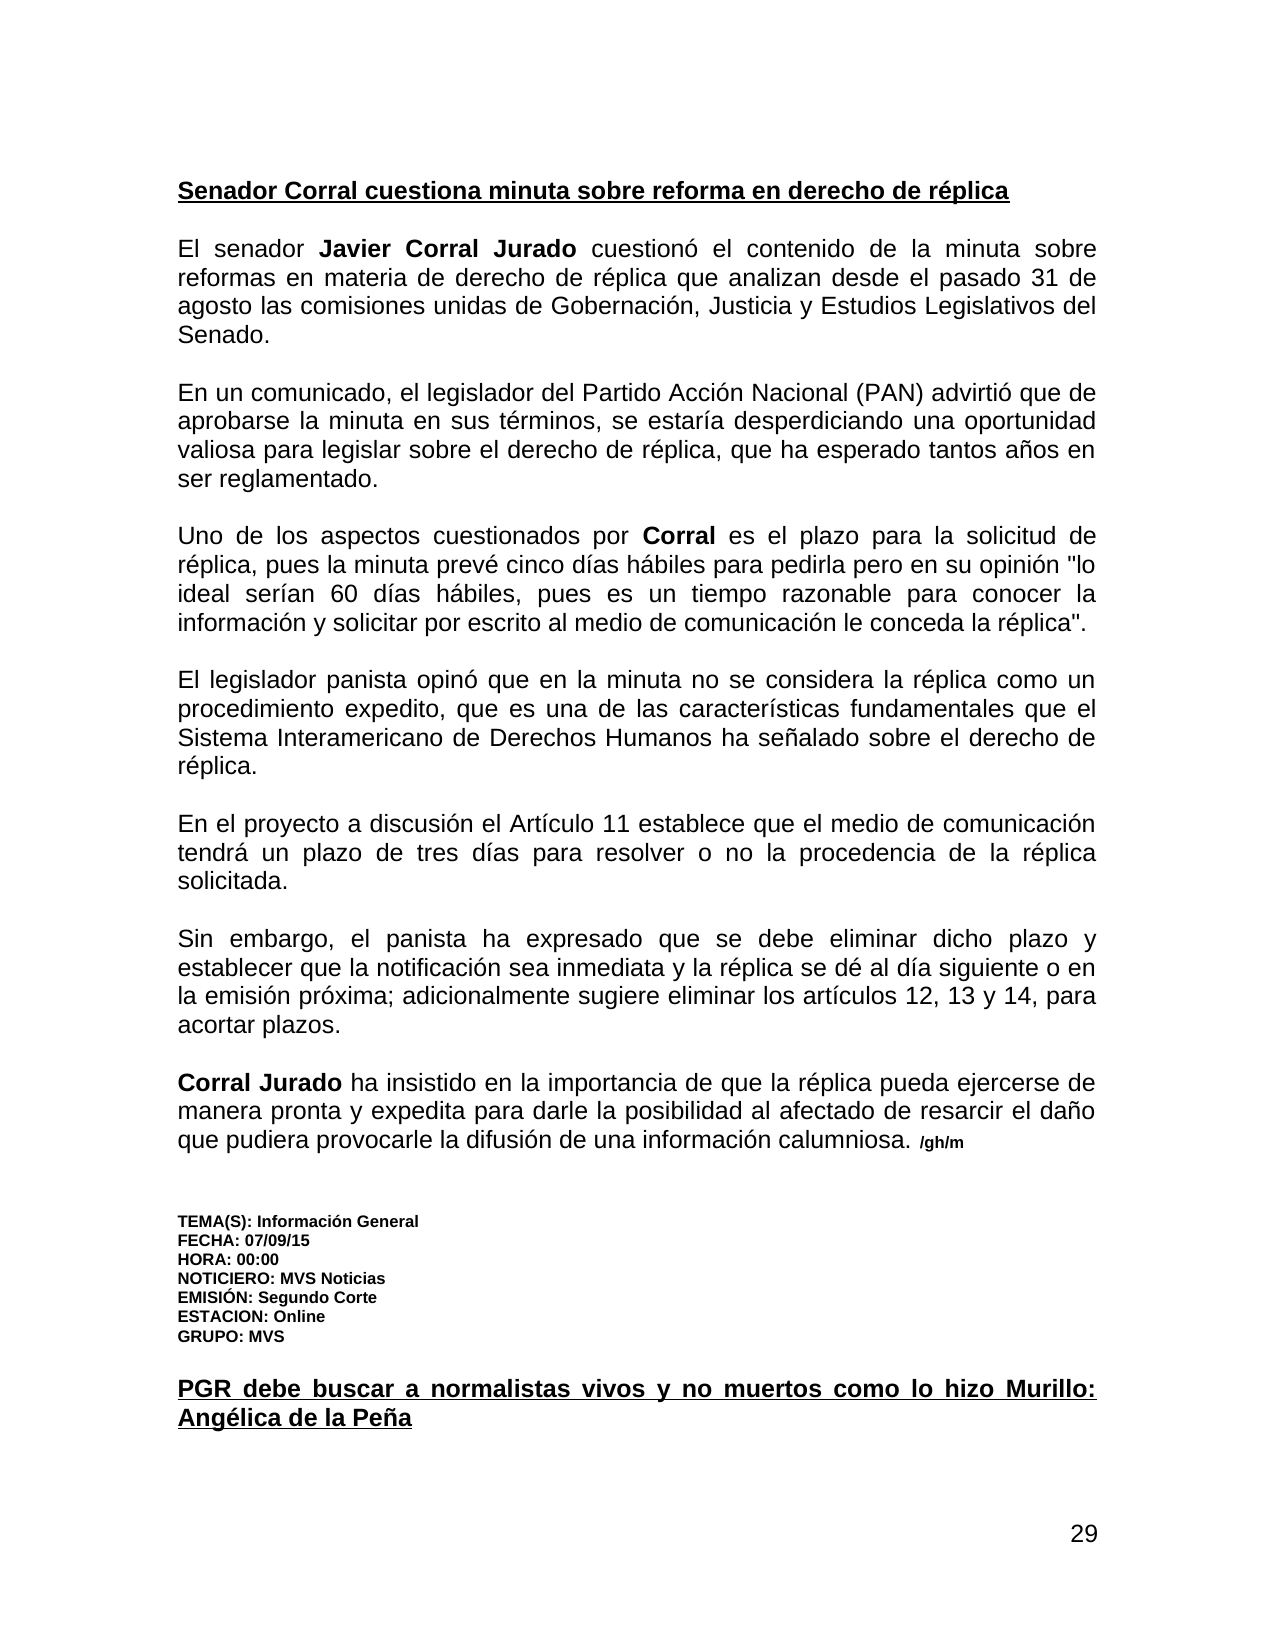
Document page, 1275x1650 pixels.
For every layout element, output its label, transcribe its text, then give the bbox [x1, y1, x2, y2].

text Uno de los aspectos cuestionados por Corral es el plazo para la solicitud de réplica, pues la minuta prevé cinco días hábiles para pedirla pero en su opinión "lo ideal serían 60 días hábiles, pues es un tiempo razonable para conocer la información y solicitar por escrito al medio de comunicación le conceda la réplica". [177, 521, 1098, 636]
text EMISIÓN: Segundo Corte [177, 1288, 1098, 1307]
text PGR debe buscar a normalistas vivos y no muertos como lo hizo Murillo: Angélica de la Peña [177, 1374, 1098, 1432]
text Sin embargo, el panista ha expresado que se debe eliminar dicho plazo y establecer que la notificación sea inmediata y la réplica se dé al día siguiente o en la emisión próxima; adicionalmente sugiere eliminar los artículos 12, 13 y 14, para acortar plazos. [177, 924, 1098, 1039]
text Corral Jurado ha insistido en la importancia de que la réplica pueda ejercerse de manera pronta y expedita para darle la posibilidad al afectado de resarcir el daño que pudiera provocarle la difusión de una información calumniosa. /gh/m [177, 1068, 1098, 1154]
text En un comunicado, el legislador del Partido Acción Nacional (PAN) advirtió que de aprobarse la minuta en sus términos, se estaría desperdiciando una oportunidad valiosa para legislar sobre el derecho de réplica, que ha esperado tantos años en ser reglamentado. [177, 378, 1098, 493]
text ESTACION: Online [177, 1307, 1098, 1326]
text FECHA: 07/09/15 [177, 1231, 1098, 1250]
text GRUPO: MVS [177, 1326, 1098, 1346]
text HORA: 00:00 [177, 1250, 1098, 1269]
text El senador Javier Corral Jurado cuestionó el contenido de la minuta sobre reformas en materia de derecho de réplica que analizan desde el pasado 31 de agosto las comisiones unidas de Gobernación, Justicia y Estudios Legislativos del Senado. [177, 234, 1098, 349]
text TEMA(S): Información General [177, 1211, 1098, 1231]
text Senador Corral cuestiona minuta sobre reforma en derecho de réplica [177, 176, 1098, 205]
text NOTICIERO: MVS Noticias [177, 1269, 1098, 1288]
text En el proyecto a discusión el Artículo 11 establece que el medio de comunicación tendrá un plazo de tres días para resolver o no la procedencia de la réplica solicitada. [177, 809, 1098, 895]
text El legislador panista opinó que en la minuta no se considera la réplica como un procedimiento expedito, que es una de las características fundamentales que el Sistema Interamericano de Derechos Humanos ha señalado sobre el derecho de réplica. [177, 665, 1098, 780]
